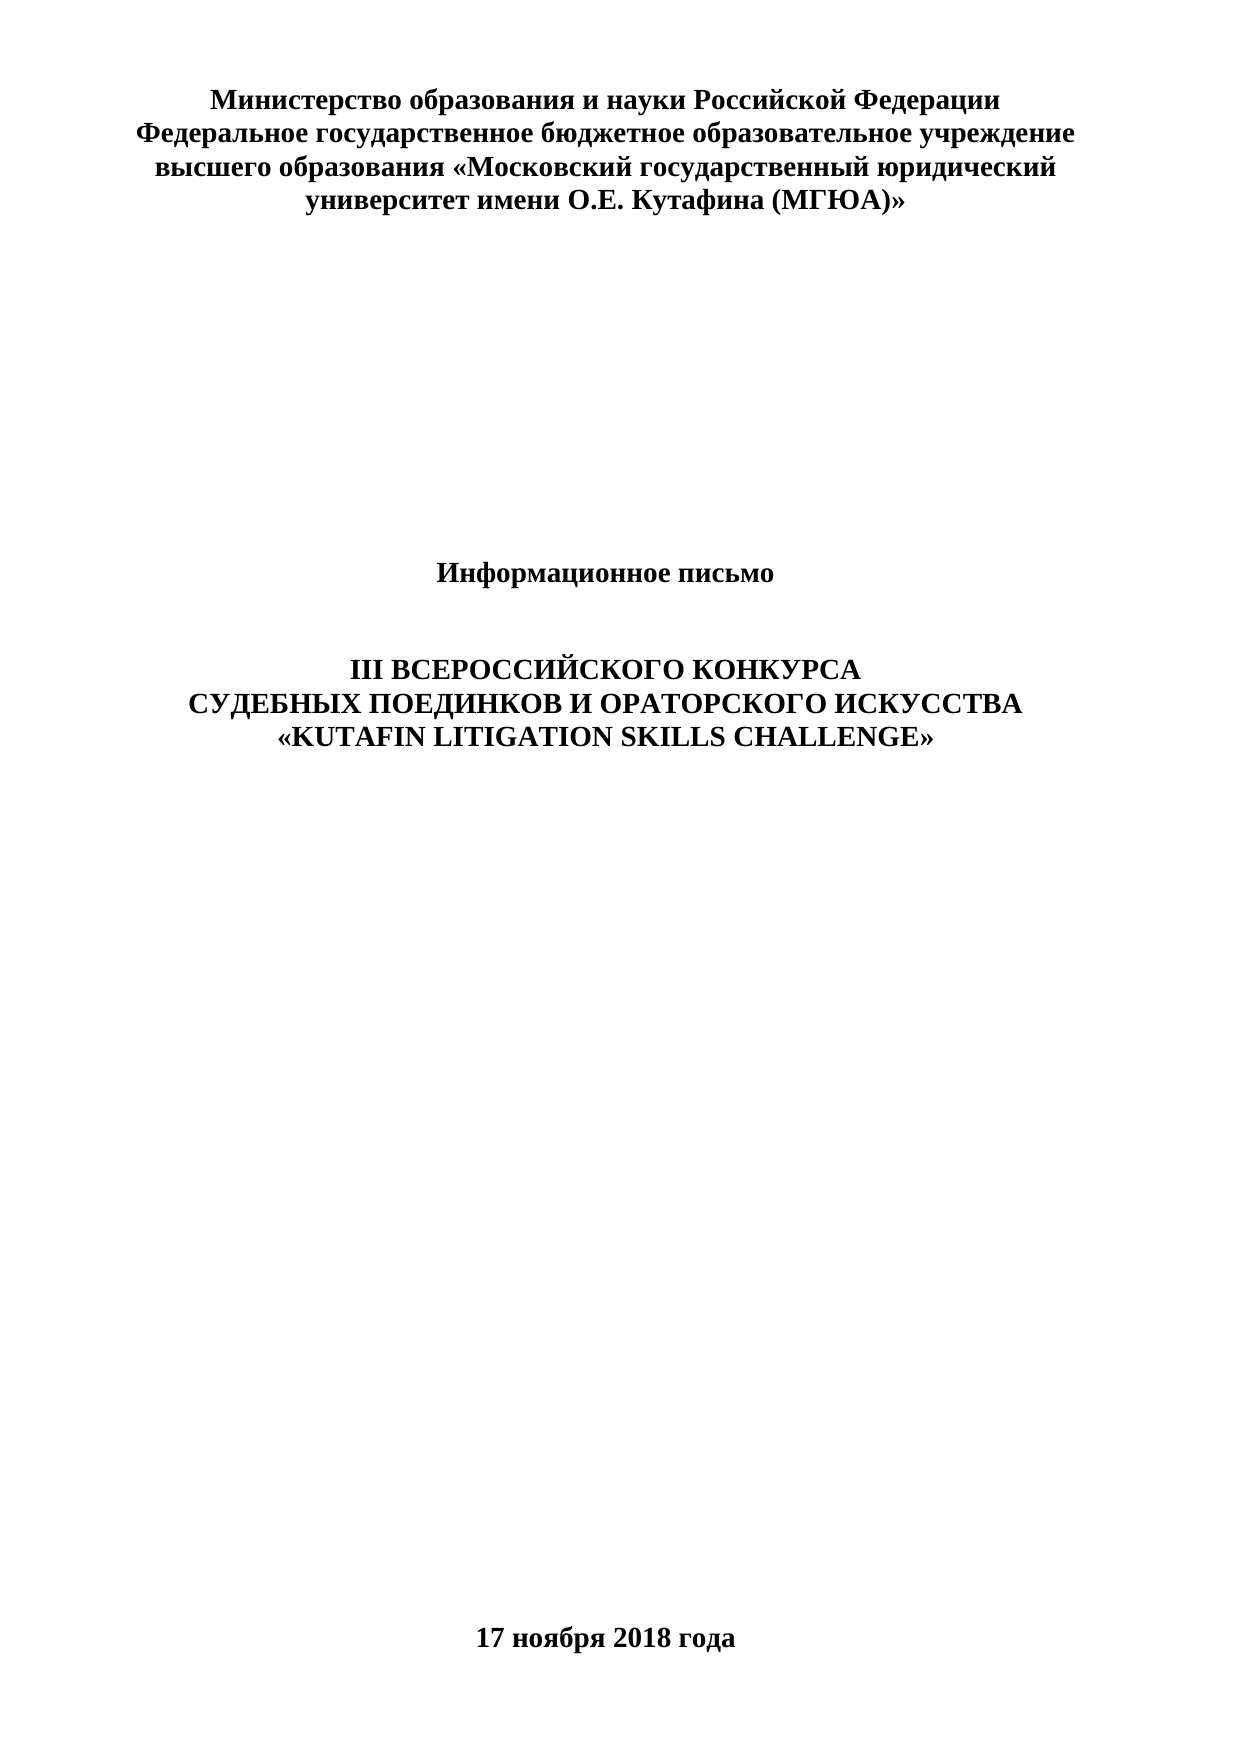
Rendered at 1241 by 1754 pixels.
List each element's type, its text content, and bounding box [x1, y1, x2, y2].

text 17 ноября 2018 года [118, 1620, 1093, 1654]
text Министерство образования и науки Российской Федерации Федеральное государственное бюджетное образовательное учреждение высшего образования «Московский государственный юридический университет имени О.Е. Кутафина (МГЮА)» [118, 82, 1093, 216]
text Информационное письмо [118, 555, 1093, 588]
text III ВСЕРОССИЙСКОГО КОНКУРСА СУДЕБНЫХ ПОЕДИНКОВ И ОРАТОРСКОГО ИСКУССТВА «KUTAFIN LITIGATION SKILLS CHALLENGE» [118, 652, 1093, 753]
